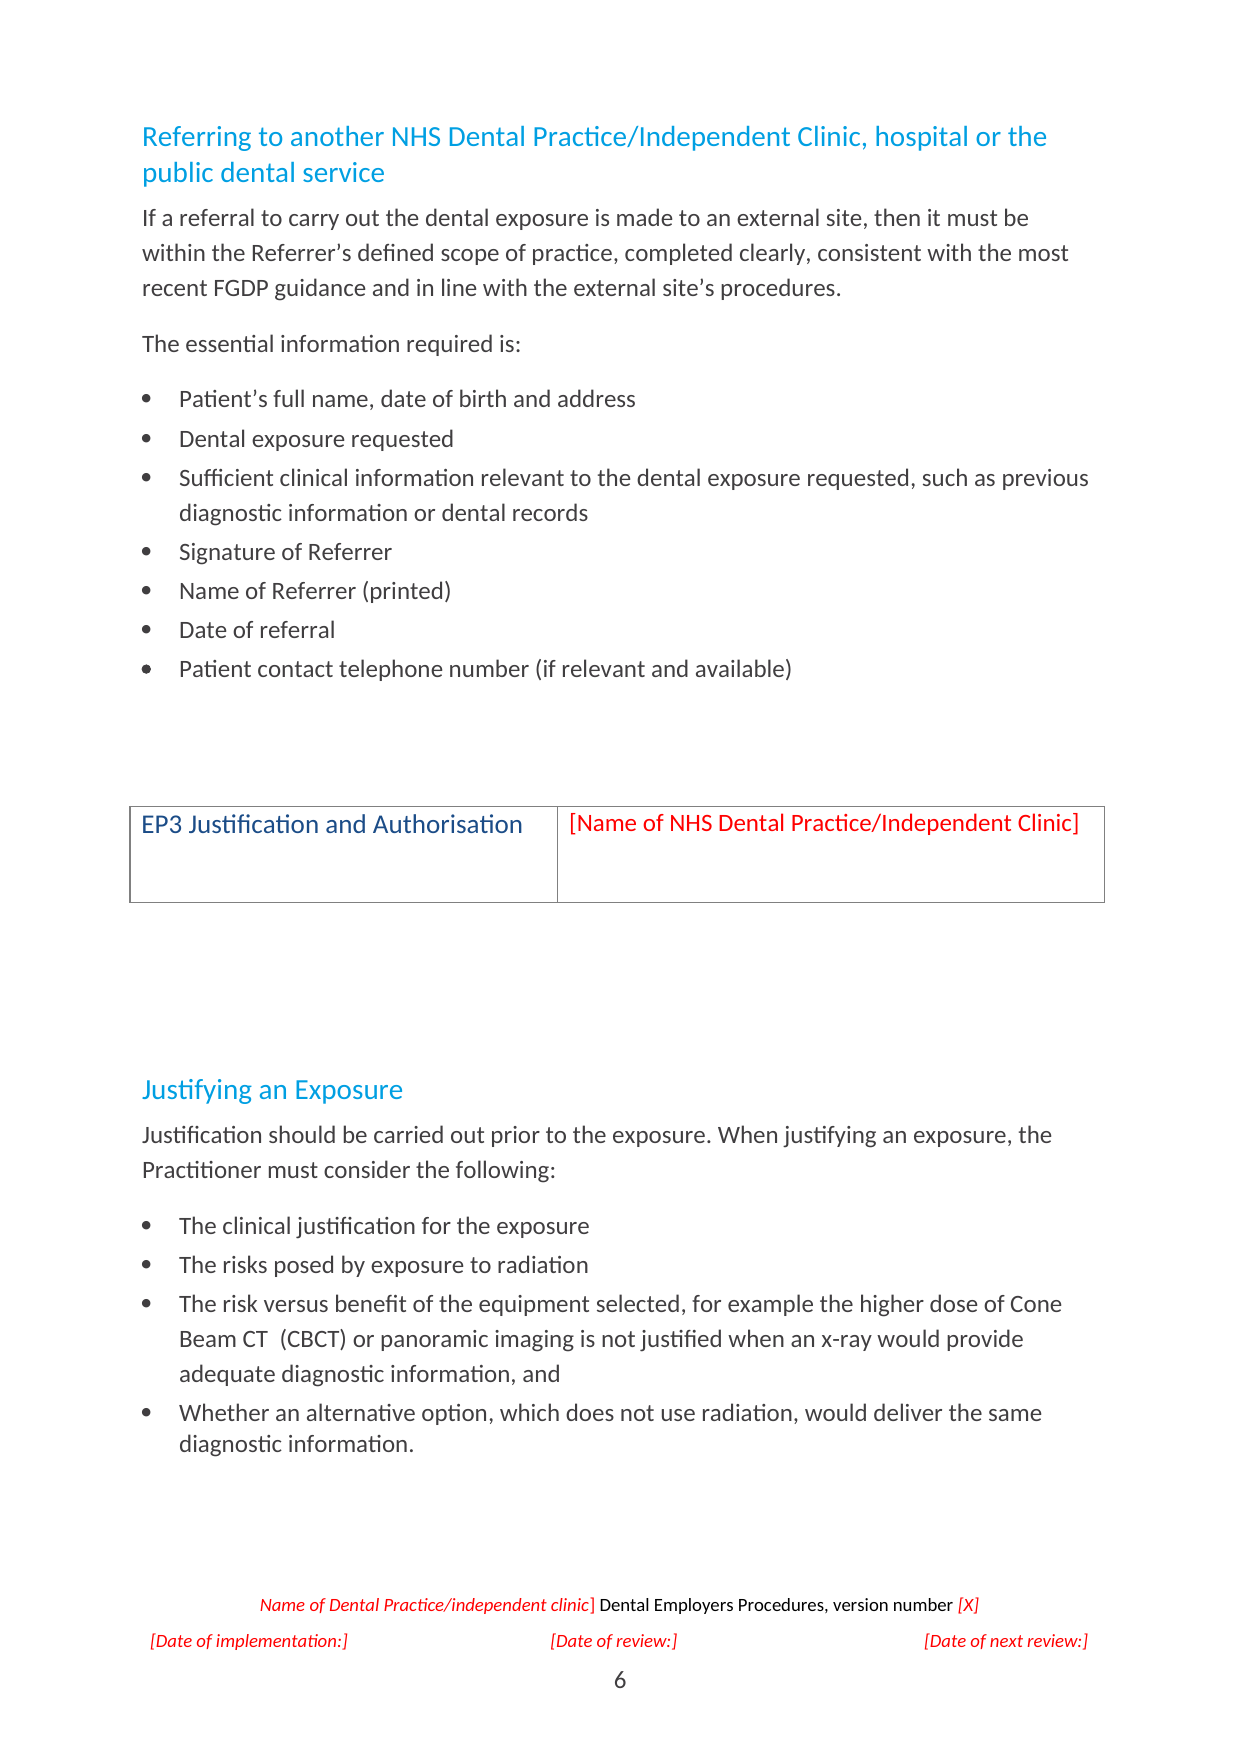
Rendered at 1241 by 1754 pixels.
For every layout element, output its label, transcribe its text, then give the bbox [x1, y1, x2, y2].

subtitle Justifying an Exposure [142, 1071, 1098, 1106]
text Signature of Referrer [142, 536, 1098, 567]
text Sufficient clinical information relevant to the dental exposure requested, such as previous diagnostic information or dental records [142, 462, 1098, 527]
table_header EP3 Justification and Authorisation [131, 807, 557, 902]
subtitle Referring to another NHS Dental Practice/Independent Clinic, hospital or the public dental service [142, 118, 1098, 189]
text Dental exposure requested [142, 423, 1098, 453]
text The essential information required is: [142, 328, 1098, 358]
text Justification should be carried out prior to the exposure. When justifying an exposure, the Practitioner must consider the following: [142, 1119, 1098, 1184]
text Date of referral [142, 614, 1098, 645]
text If a referral to carry out the dental exposure is made to an external site, then it must be within the Referrer’s defined scope of practice, completed clearly, consistent with the most recent FGDP guidance and in line with the external site’s procedures. [142, 202, 1098, 302]
text Name of Referrer (printed) [142, 575, 1098, 606]
text Patient contact telephone number (if relevant and available) [142, 653, 1098, 684]
text Patient’s full name, date of birth and address [142, 383, 1098, 414]
text The clinical justification for the exposure [142, 1210, 1098, 1240]
text Whether an alternative option, which does not use radiation, would deliver the same diagnostic information. [142, 1397, 1098, 1458]
text The risks posed by exposure to radiation [142, 1249, 1098, 1279]
table_header [Name of NHS Dental Practice/Independent Clinic] [558, 807, 1104, 902]
text The risk versus benefit of the equipment selected, for example the higher dose of Cone Beam CT (CBCT) or panoramic imaging is not justified when an x-ray would provide adequate diagnostic information, and [142, 1288, 1098, 1389]
